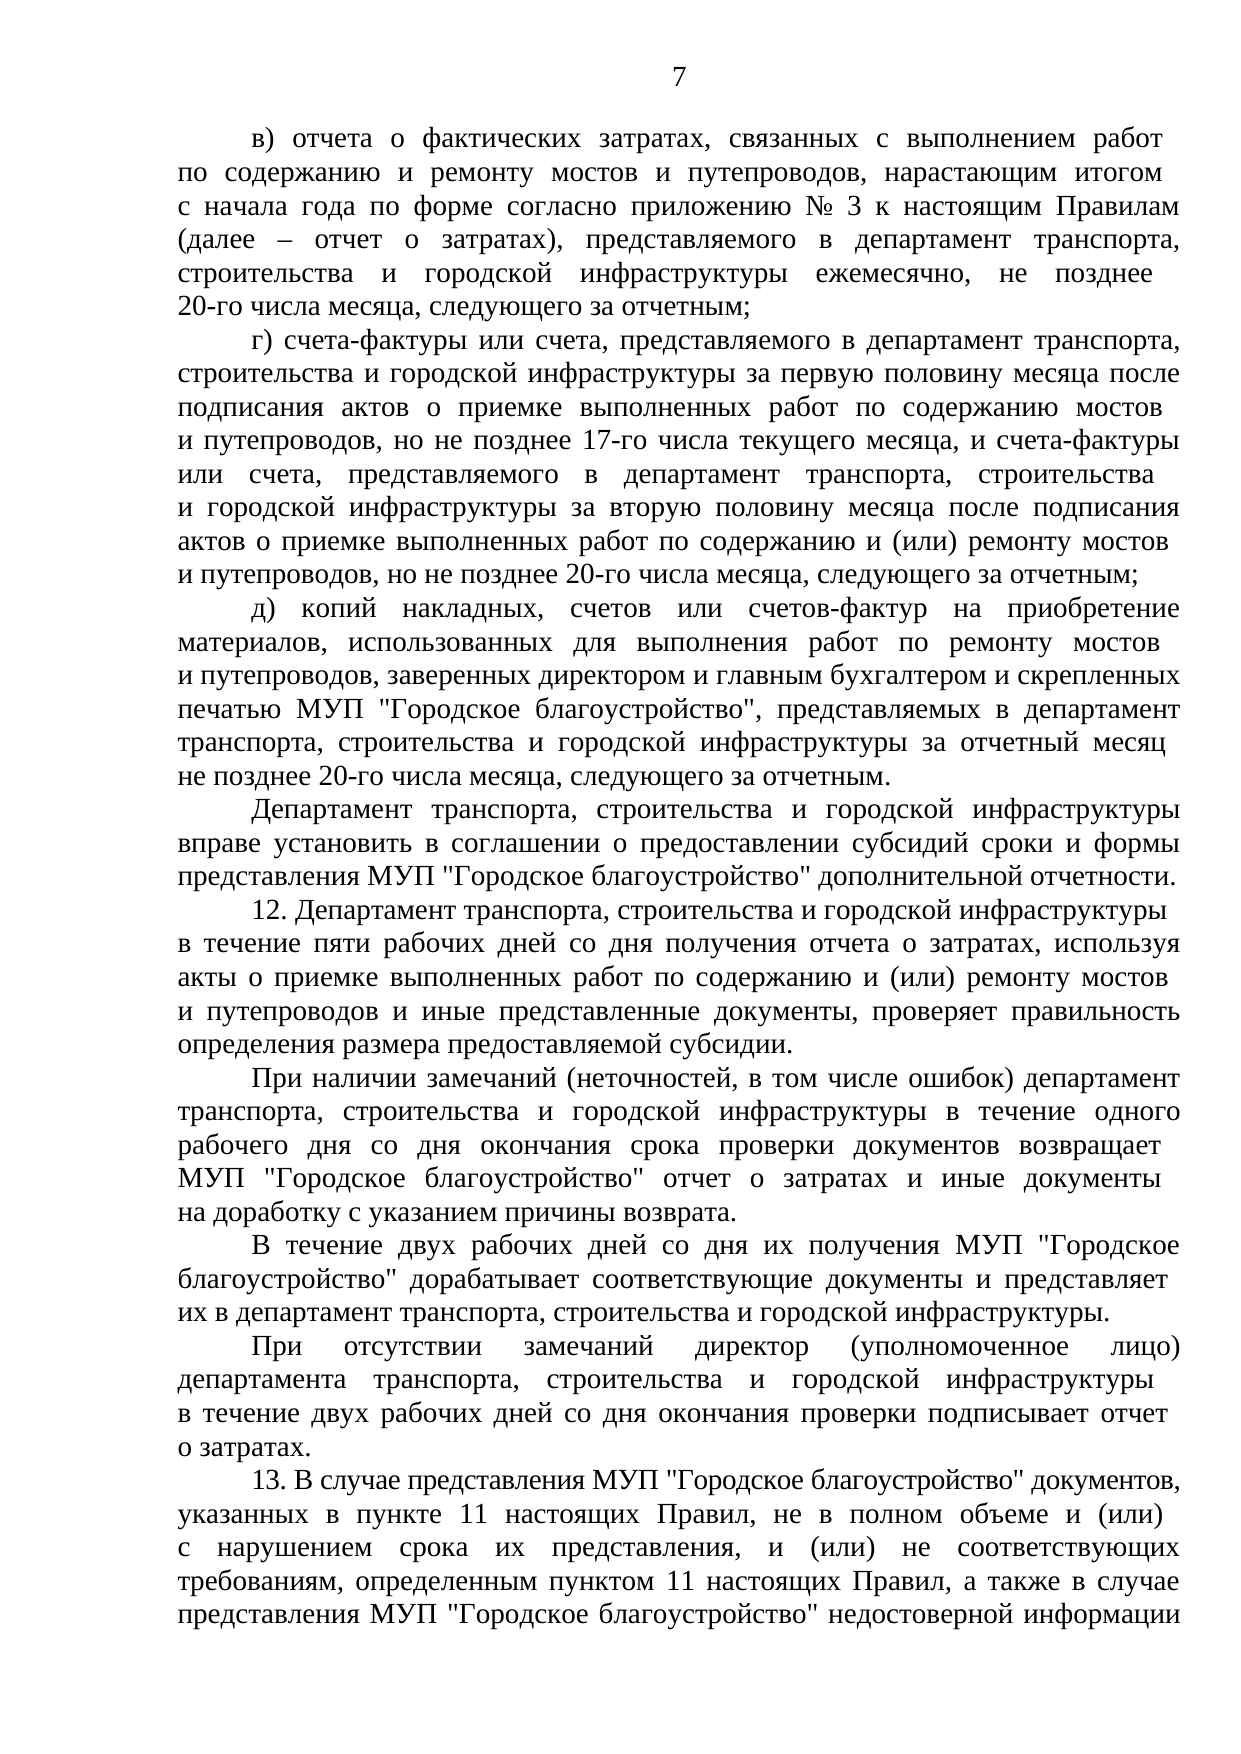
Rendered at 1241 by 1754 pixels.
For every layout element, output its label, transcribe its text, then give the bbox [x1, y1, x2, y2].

text При наличии замечаний (неточностей, в том числе ошибок) департамент транспорта, строительства и городской инфраструктуры в течение одного рабочего дня со дня окончания срока проверки документов возвращает МУП "Городское благоустройство" отчет о затратах и иные документы на доработку с указанием причины возврата. [177, 1060, 1181, 1227]
text в) отчета о фактических затратах, связанных с выполнением работ по содержанию и ремонту мостов и путепроводов, нарастающим итогом с начала года по форме согласно приложению № 3 к настоящим Правилам (далее – отчет о затратах), представляемого в департамент транспорта, строительства и городской инфраструктуры ежемесячно, не позднее 20-го числа месяца, следующего за отчетным; [177, 121, 1181, 322]
text В течение двух рабочих дней со дня их получения МУП "Городское благоустройство" дорабатывает соответствующие документы и представляет их в департамент транспорта, строительства и городской инфраструктуры. [177, 1227, 1181, 1328]
text в течение пяти рабочих дней со дня получения отчета о затратах, используя акты о приемке выполненных работ по содержанию и (или) ремонту мостов и путепроводов и иные представленные документы, проверяет правильность определения размера предоставляемой субсидии. [177, 926, 1181, 1060]
text 12. Департамент транспорта, строительства и городской инфраструктуры [177, 892, 1181, 926]
text д) копий накладных, счетов или счетов-фактур на приобретение материалов, использованных для выполнения работ по ремонту мостов и путепроводов, заверенных директором и главным бухгалтером и скрепленных печатью МУП "Городское благоустройство", представляемых в департамент транспорта, строительства и городской инфраструктуры за отчетный месяц не позднее 20-го числа месяца, следующего за отчетным. [177, 590, 1181, 791]
text При отсутствии замечаний директор (уполномоченное лицо) департамента транспорта, строительства и городской инфраструктуры в течение двух рабочих дней со дня окончания проверки подписывает отчет о затратах. [177, 1328, 1181, 1462]
text Департамент транспорта, строительства и городской инфраструктуры вправе установить в соглашении о предоставлении субсидий сроки и формы представления МУП "Городское благоустройство" дополнительной отчетности. [177, 791, 1181, 892]
text г) счета-фактуры или счета, представляемого в департамент транспорта, строительства и городской инфраструктуры за первую половину месяца после подписания актов о приемке выполненных работ по содержанию мостов и путепроводов, но не позднее 17-го числа текущего месяца, и счета-фактуры или счета, представляемого в департамент транспорта, строительства и городской инфраструктуры за вторую половину месяца после подписания актов о приемке выполненных работ по содержанию и (или) ремонту мостов и путепроводов, но не позднее 20-го числа месяца, следующего за отчетным; [177, 322, 1181, 590]
